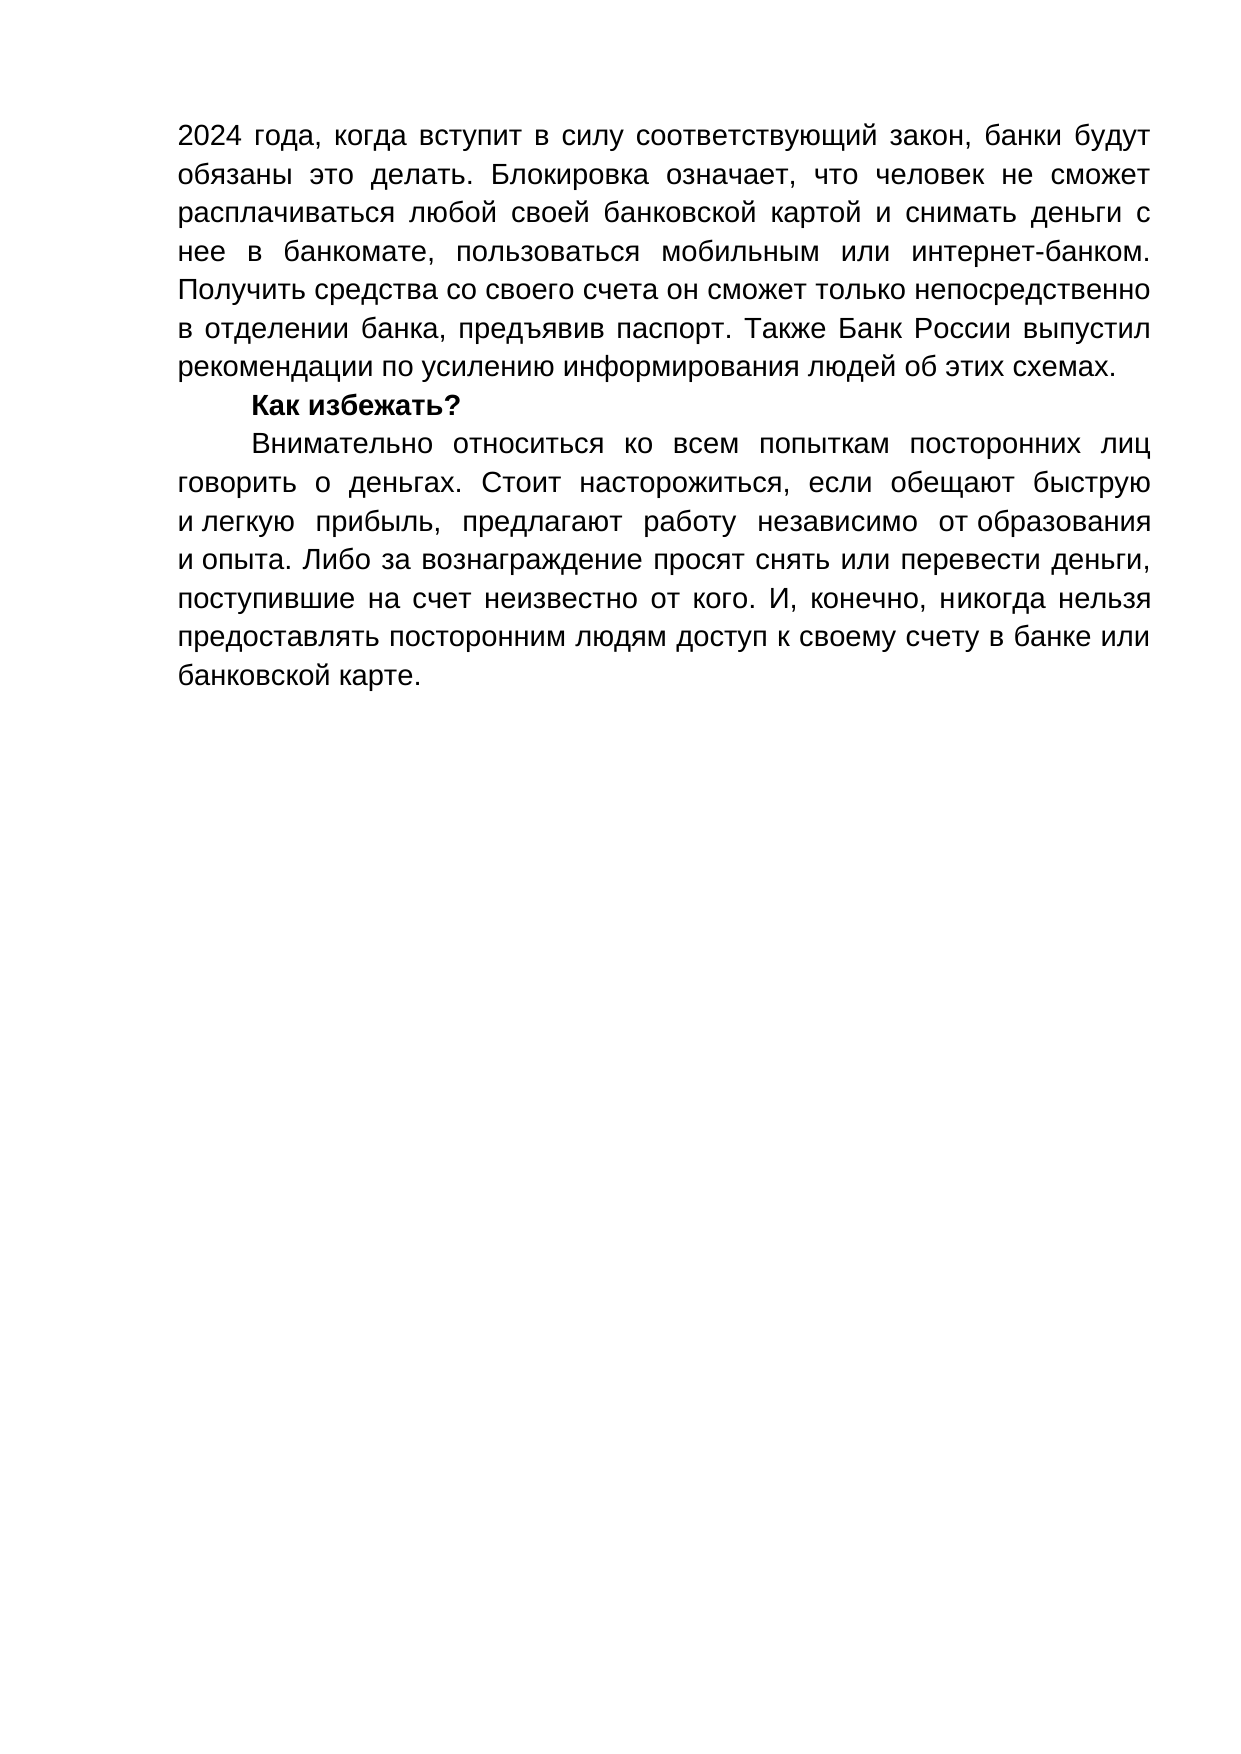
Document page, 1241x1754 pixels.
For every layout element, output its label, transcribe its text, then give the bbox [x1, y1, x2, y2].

text Как избежать? [177, 388, 1152, 421]
text Внимательно относиться ко всем попыткам посторонних лиц говорить о деньгах. Стоит насторожиться, если обещают быструю и легкую прибыль, предлагают работу независимо от образования и опыта. Либо за вознаграждение просят снять или перевести деньги, поступившие на счет неизвестно от кого. И, конечно, никогда нельзя предоставлять посторонним людям доступ к своему счету в банке или банковской карте. [177, 426, 1152, 691]
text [177, 118, 1152, 383]
